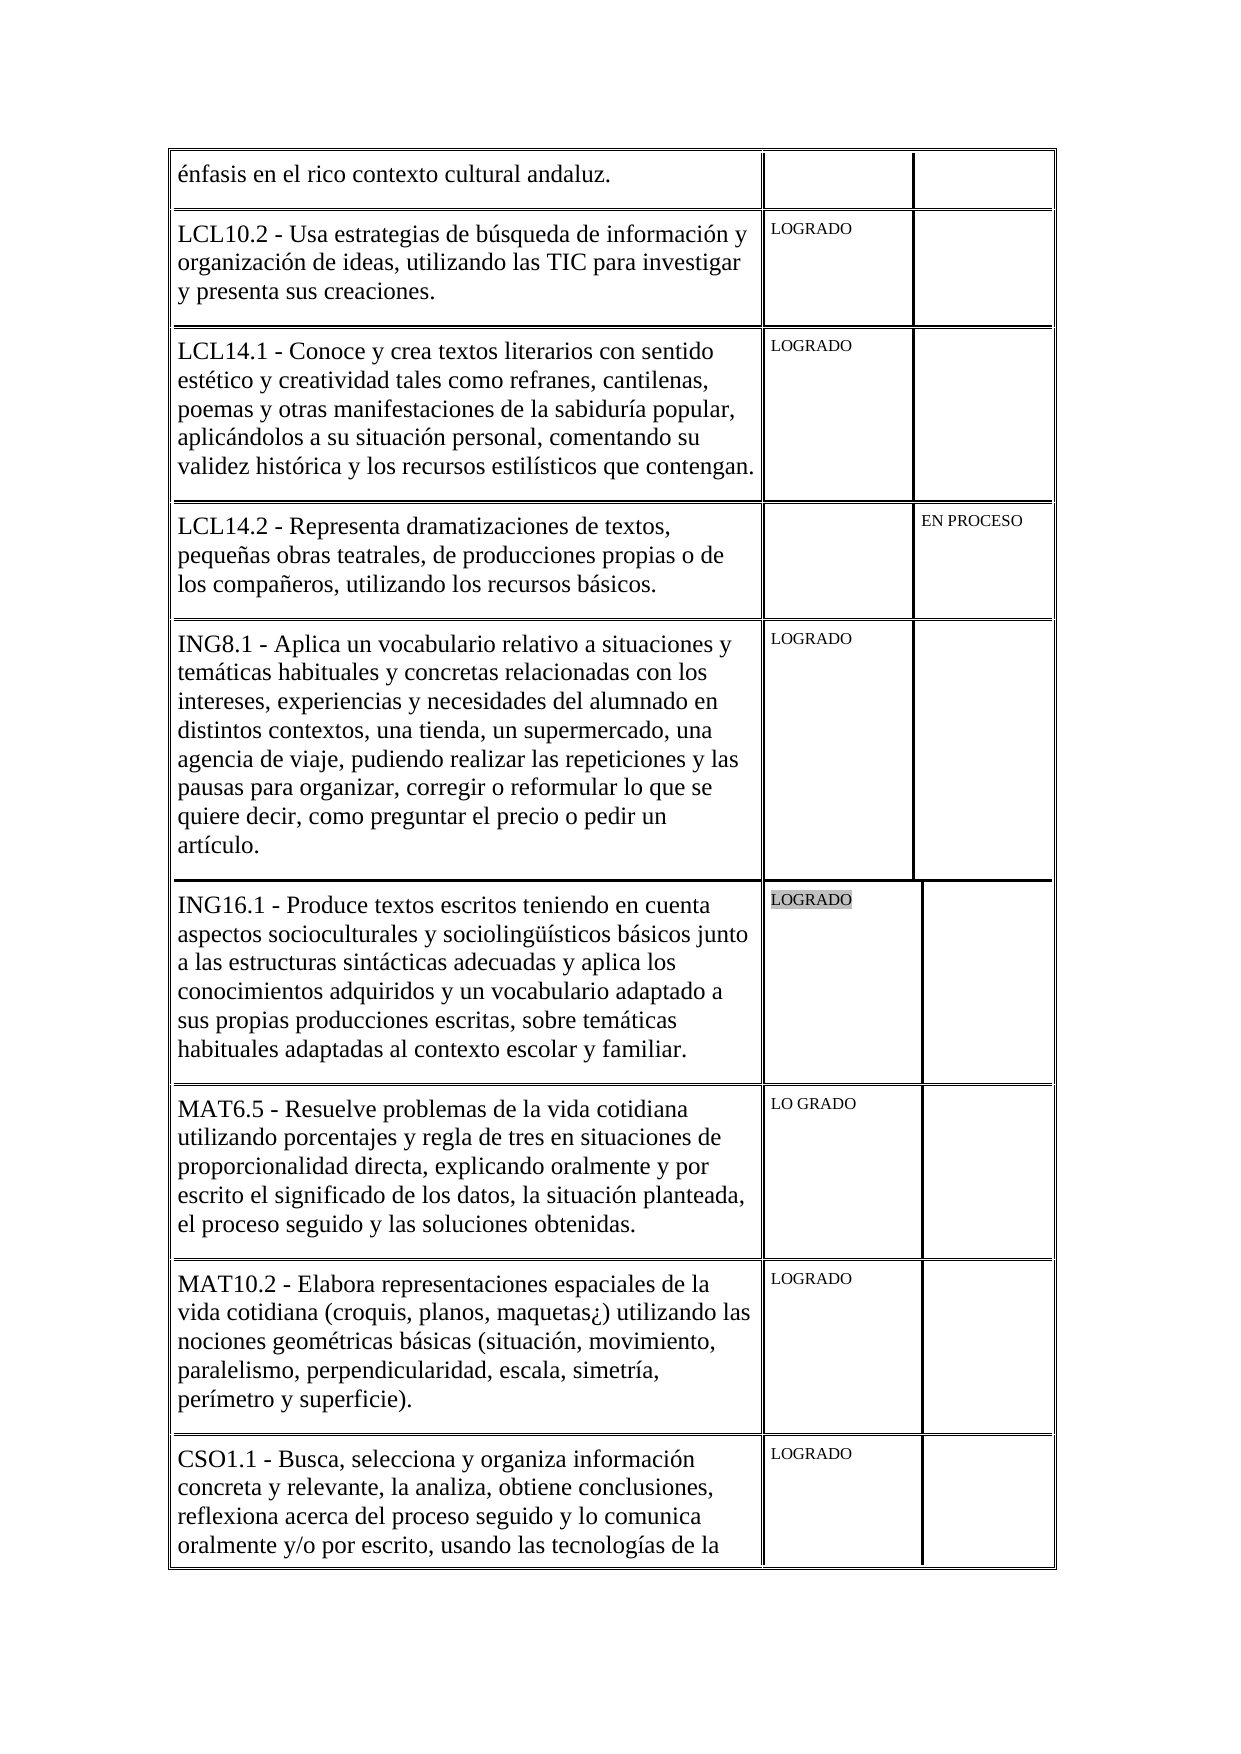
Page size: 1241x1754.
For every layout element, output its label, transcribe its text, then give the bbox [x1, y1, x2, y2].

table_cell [169, 149, 763, 208]
table_cell ING8.1 - Aplica un vocabulario relativo a situaciones y temáticas habituales y concretas relacionadas con los intereses, experiencias y necesidades del alumnado en distintos contextos, una tienda, un supermercado, una agencia de viaje, pudiendo realizar las repeticiones y las pausas para organizar, corregir o reformular lo que se quiere decir, como preguntar el precio o pedir un artículo. [169, 618, 763, 879]
table_cell LOGRADO [763, 151, 913, 208]
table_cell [169, 1433, 763, 1566]
table_cell LOGRADO [765, 882, 921, 1083]
table_cell [913, 208, 1055, 325]
table_cell [922, 1083, 1055, 1258]
table_cell [765, 504, 912, 618]
table_cell EN PROCESO [915, 500, 1054, 618]
table_cell LOGRADO [765, 621, 912, 879]
table_cell LOGRADO [763, 1436, 922, 1566]
table_cell [924, 879, 1054, 1083]
table_cell LOGRADO [765, 329, 912, 500]
table_cell ING16.1 - Produce textos escritos teniendo en cuenta aspectos socioculturales y sociolingüísticos básicos junto a las estructuras sintácticas adecuadas y aplica los conocimientos adquiridos y un vocabulario adaptado a sus propias producciones escritas, sobre temáticas habituales adaptadas al contexto escolar y familiar. [171, 879, 761, 1083]
table_cell LCL14.1 - Conoce y crea textos literarios con sentido estético y creatividad tales como refranes, cantilenas, poemas y otras manifestaciones de la sabiduría popular, aplicándolos a su situación personal, comentando su validez histórica y los recursos estilísticos que contengan. [171, 325, 761, 500]
table_cell MAT10.2 - Elabora representaciones espaciales de la vida cotidiana (croquis, planos, maquetas¿) utilizando las nociones geométricas básicas (situación, movimiento, paralelismo, perpendicularidad, escala, simetría, perímetro y superficie). [169, 1258, 763, 1433]
table_cell LCL14.2 - Representa dramatizaciones de textos, pequeñas obras teatrales, de producciones propias o de los compañeros, utilizando los recursos básicos. [171, 500, 761, 618]
table_cell LO GRADO [765, 1086, 921, 1258]
table_cell LOGRADO [765, 211, 912, 325]
table_cell LOGRADO [765, 1261, 921, 1433]
table_cell [913, 151, 1054, 208]
table_cell MAT6.5 - Resuelve problemas de la vida cotidiana utilizando porcentajes y regla de tres en situaciones de proporcionalidad directa, explicando oralmente y por escrito el significado de los datos, la situación planteada, el proceso seguido y las soluciones obtenidas. [169, 1083, 763, 1258]
table_cell [913, 618, 1055, 879]
table_cell [915, 325, 1054, 500]
table_cell LCL10.2 - Usa estrategias de búsqueda de información y organización de ideas, utilizando las TIC para investigar y presenta sus creaciones. [169, 208, 763, 325]
table_cell [922, 1258, 1055, 1433]
table_cell [922, 1433, 1055, 1566]
